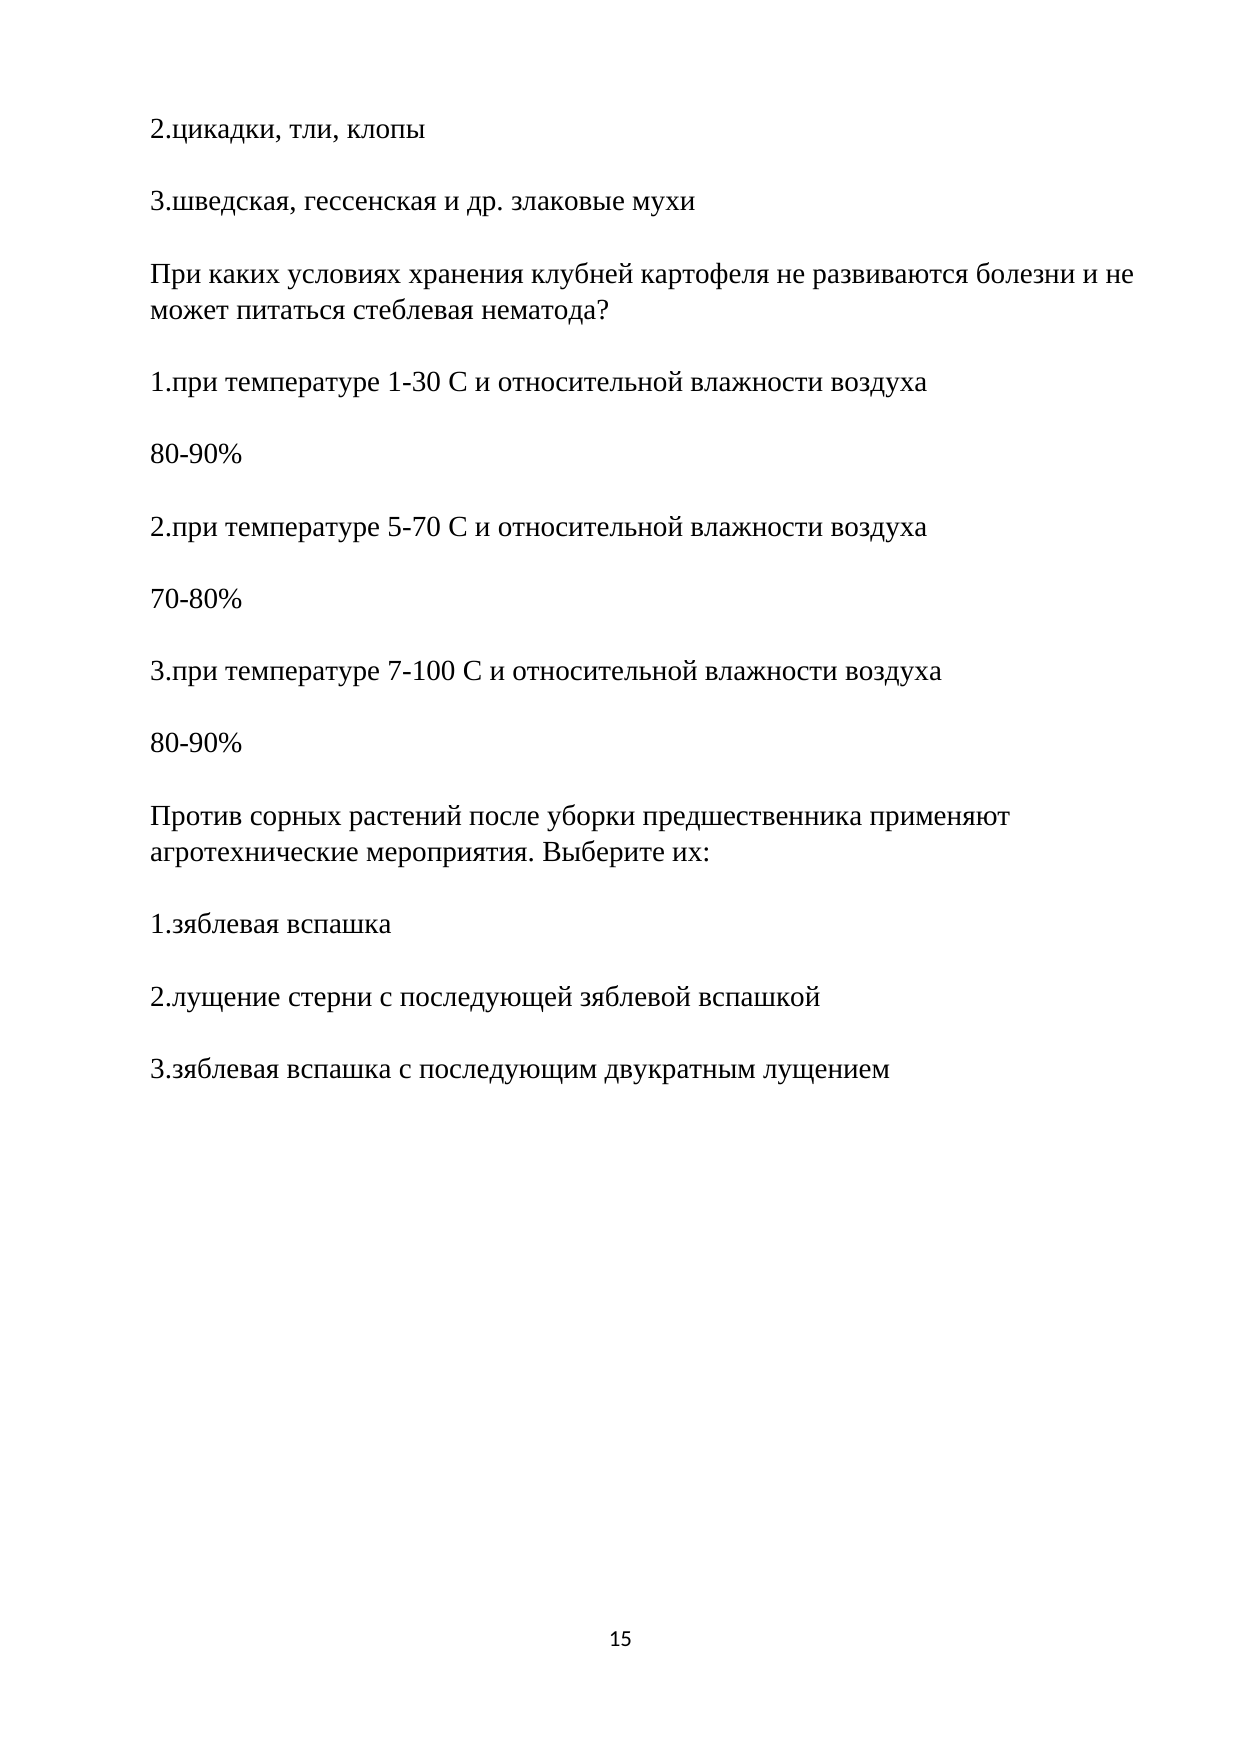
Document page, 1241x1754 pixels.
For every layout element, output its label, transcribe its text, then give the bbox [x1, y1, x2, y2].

text 80-90% [150, 726, 1165, 759]
text 3.при температуре 7-100 С и относительной влажности воздуха [150, 653, 1165, 687]
text 1.зяблевая вспашка [150, 906, 1165, 940]
text 3.зяблевая вспашка с последующим двукратным лущением [150, 1051, 1165, 1084]
text 1.при температуре 1-30 С и относительной влажности воздуха [150, 364, 1165, 398]
text 80-90% [150, 436, 1165, 470]
text 2.при температуре 5-70 С и относительной влажности воздуха [150, 509, 1165, 542]
text 2.цикадки, тли, клопы [150, 111, 1165, 145]
text 2.лущение стерни с последующей зяблевой вспашкой [150, 979, 1165, 1012]
text Против сорных растений после уборки предшественника применяют агротехнические мероприятия. Выберите их: [150, 798, 1165, 868]
text 70-80% [150, 581, 1165, 614]
text При каких условиях хранения клубней картофеля не развиваются болезни и не может питаться стеблевая нематода? [150, 256, 1165, 325]
text 3.шведская, гессенская и др. злаковые мухи [150, 183, 1165, 217]
